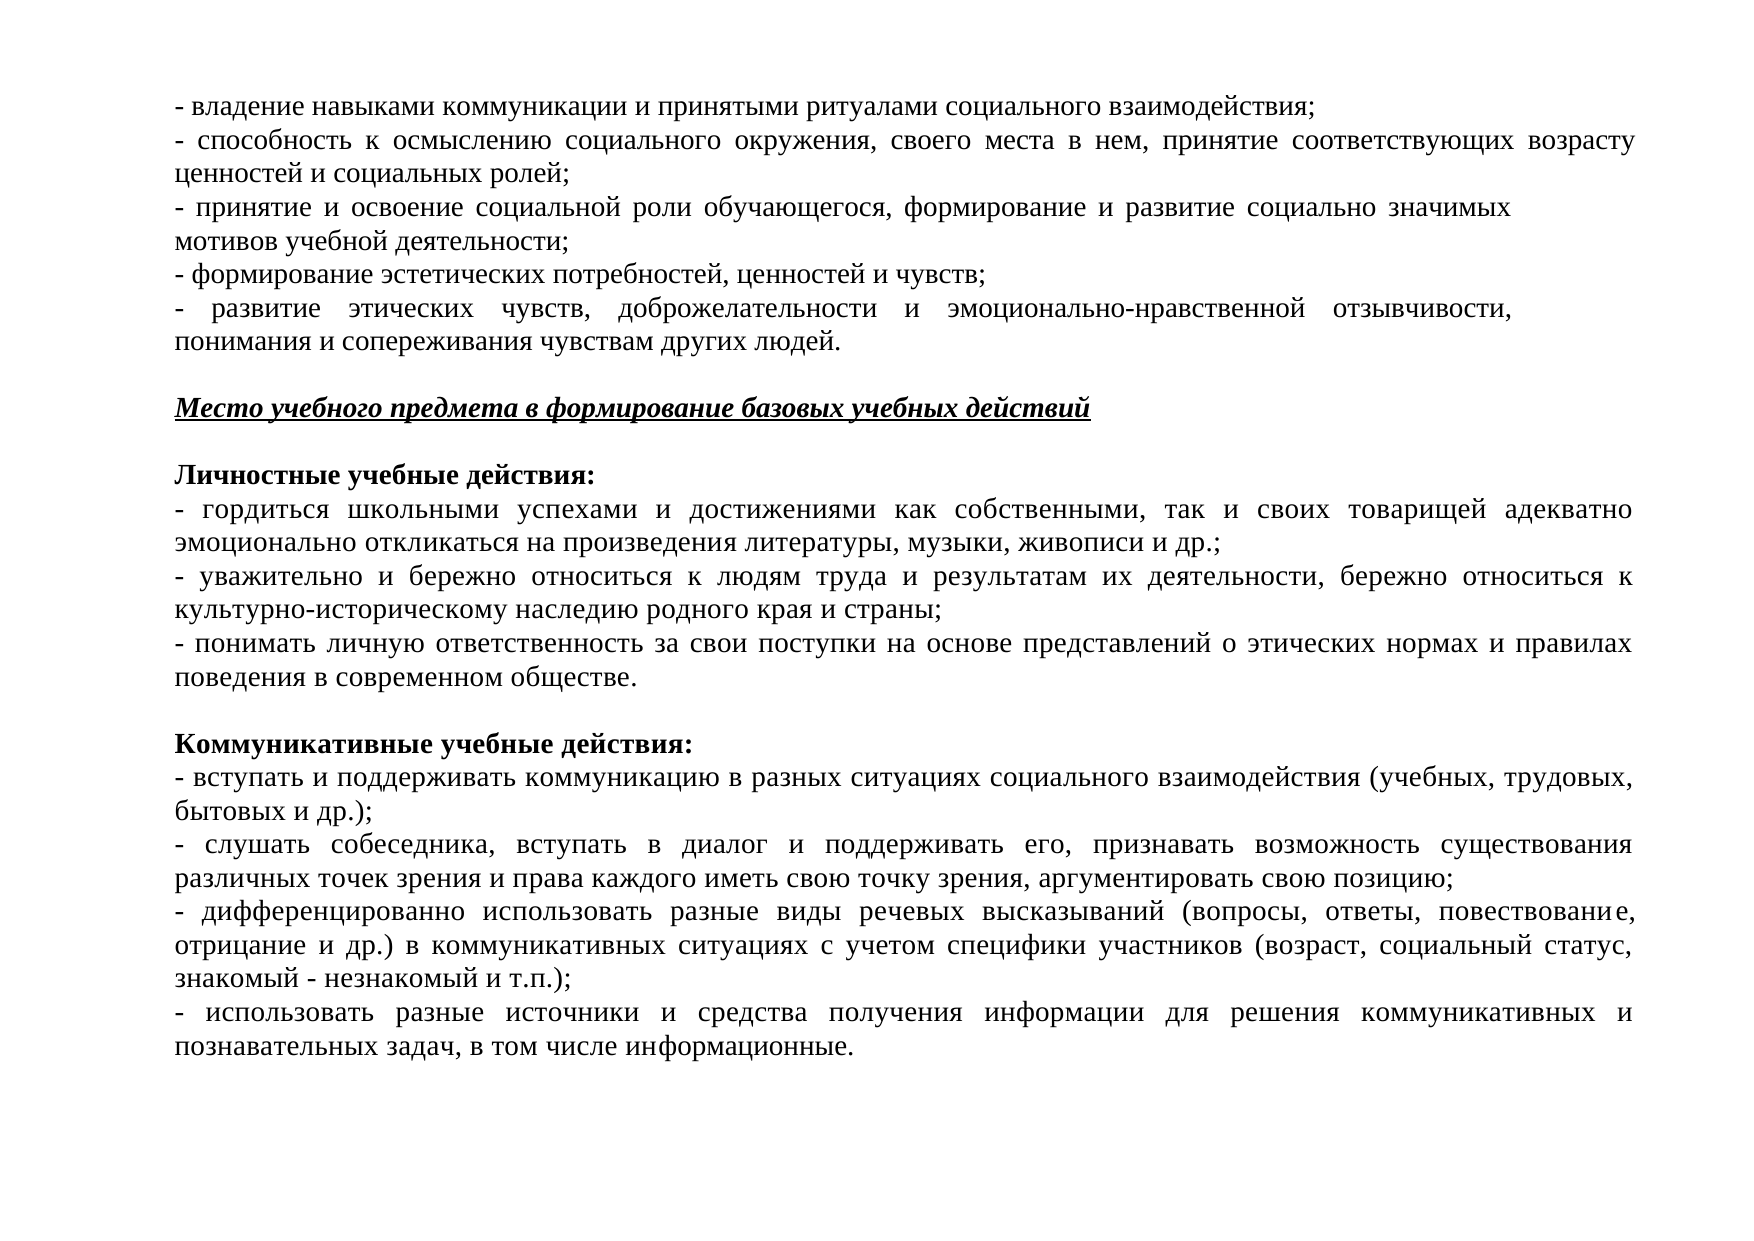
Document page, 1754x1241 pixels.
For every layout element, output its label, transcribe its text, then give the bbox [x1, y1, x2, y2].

text - слушать собеседника, вступать в диалог и поддерживать его, признавать возможность существования различных точек зрения и права каждого иметь свою точку зрения, аргументировать свою позицию; [174, 826, 1636, 893]
text Личностные учебные действия: [118, 457, 1636, 491]
text - использовать разные источники и средства получения информации для решения коммуникативных и познавательных задач, в том числе информационные. [174, 994, 1636, 1061]
text Коммуникативные учебные действия: [118, 726, 1636, 759]
text - владение навыками коммуникации и принятыми ритуалами социального взаимодействия; [174, 88, 1513, 122]
text Место учебного предмета в формирование базовых учебных действий [118, 390, 1636, 424]
text - формирование эстетических потребностей, ценностей и чувств; [174, 256, 1513, 290]
text - принятие и освоение социальной роли обучающегося, формирование и развитие социально значимых мотивов учебной деятельности; [174, 189, 1513, 256]
text - дифференцированно использовать разные виды речевых высказываний (вопросы, ответы, повествование, отрицание и др.) в коммуникативных ситуациях с учетом специфики участников (возраст, социальный статус, знакомый - незнакомый и т.п.); [174, 893, 1636, 994]
text - гордиться школьными успехами и достижениями как собственными, так и своих товарищей адекватно эмоционально откликаться на произведения литературы, музыки, живописи и др.; [174, 491, 1636, 558]
text - уважительно и бережно относиться к людям труда и результатам их деятельности, бережно относиться к культурно-историческому наследию родного края и страны; [174, 558, 1636, 625]
text - способность к осмыслению социального окружения, своего места в нем, принятие соответствующих возрасту ценностей и социальных ролей; [174, 122, 1637, 189]
text - вступать и поддерживать коммуникацию в разных ситуациях социального взаимодействия (учебных, трудовых, бытовых и др.); [174, 759, 1636, 826]
text - понимать личную ответственность за свои поступки на основе представлений о этических нормах и правилах поведения в современном обществе. [174, 625, 1636, 692]
text - развитие этических чувств, доброжелательности и эмоционально-нравственной отзывчивости, понимания и сопереживания чувствам других людей. [174, 290, 1513, 357]
